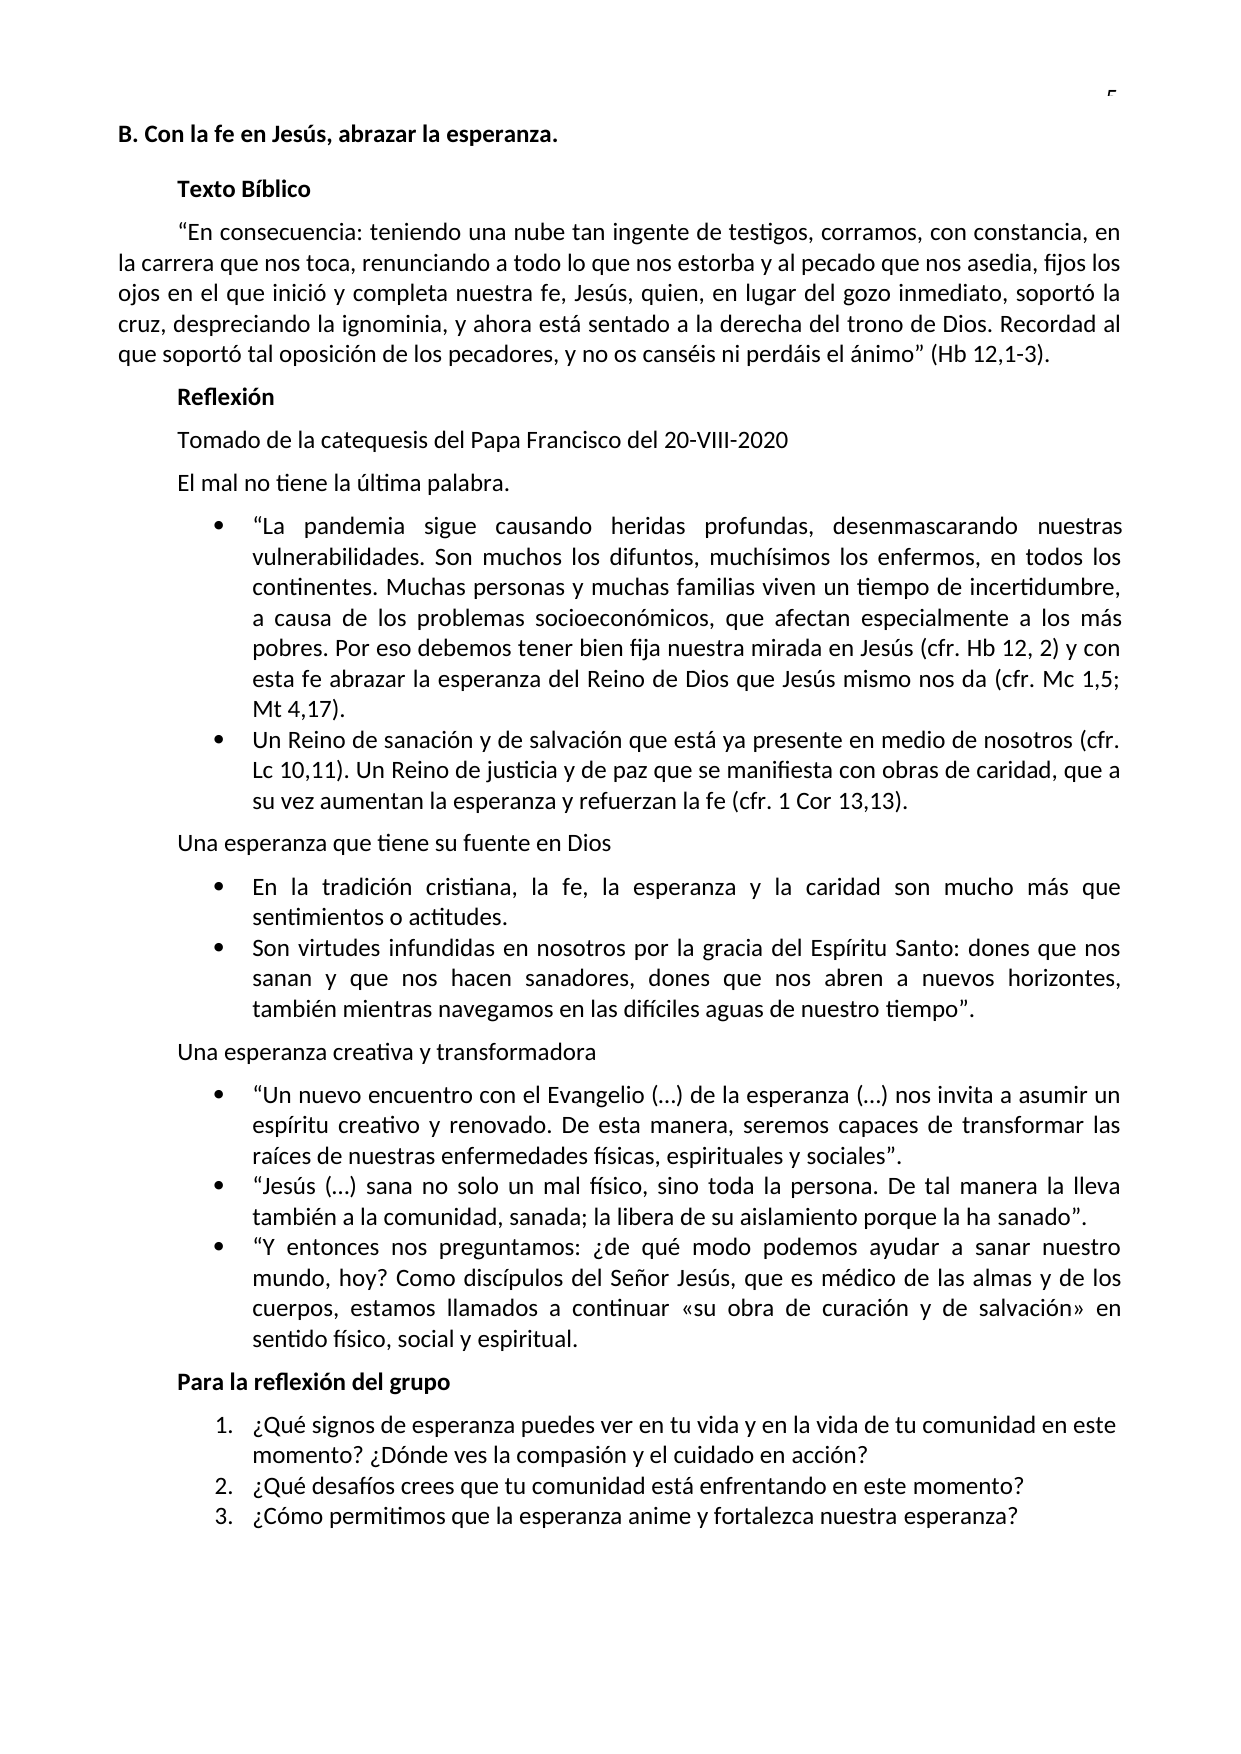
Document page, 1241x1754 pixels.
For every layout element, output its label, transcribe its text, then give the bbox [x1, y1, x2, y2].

subtitle Reflexión [177, 381, 1134, 412]
list ¿Qué signos de esperanza puedes ver en tu vida y en la vida de tu comunidad en este momento? ¿Dónde ves la compasión y el cuidado en acción? [214, 1409, 1122, 1470]
text Tomado de la catequesis del Papa Francisco del 20-VIII-2020 El mal no tiene la última palabra. [177, 425, 791, 498]
list “Un nuevo encuentro con el Evangelio (…) de la esperanza (…) nos invita a asumir un espíritu creativo y renovado. De esta manera, seremos capaces de transformar las raíces de nuestras enfermedades físicas, espirituales y sociales”. [214, 1079, 1122, 1171]
text Una esperanza que tiene su fuente en Dios [177, 827, 1134, 858]
list En la tradición cristiana, la fe, la esperanza y la caridad son mucho más que sentimientos o actitudes. [214, 871, 1122, 932]
list Un Reino de sanación y de salvación que está ya presente en medio de nosotros (cfr. Lc 10,11). Un Reino de justicia y de paz que se manifiesta con obras de caridad, que a su vez aumentan la esperanza y refuerzan la fe (cfr. 1 Cor 13,13). [214, 724, 1122, 815]
list “Jesús (…) sana no solo un mal físico, sino toda la persona. De tal manera la lleva también a la comunidad, sanada; la libera de su aislamiento porque la ha sanado”. [214, 1171, 1122, 1232]
subtitle Con la fe en Jesús, abrazar la esperanza. [118, 118, 1134, 148]
list “Y entonces nos preguntamos: ¿de qué modo podemos ayudar a sanar nuestro mundo, hoy? Como discípulos del Señor Jesús, que es médico de las almas y de los cuerpos, estamos llamados a continuar «su obra de curación y de salvación» en sentido físico, social y espiritual. [214, 1232, 1122, 1354]
text Texto Bíblico [177, 173, 1134, 204]
list Son virtudes infundidas en nosotros por la gracia del Espíritu Santo: dones que nos sanan y que nos hacen sanadores, dones que nos abren a nuevos horizontes, también mientras navegamos en las difíciles aguas de nuestro tiempo”. [214, 932, 1122, 1023]
list “La pandemia sigue causando heridas profundas, desenmascarando nuestras vulnerabilidades. Son muchos los difuntos, muchísimos los enfermos, en todos los continentes. Muchas personas y muchas familias viven un tiempo de incertidumbre, a causa de los problemas socioeconómicos, que afectan especialmente a los más pobres. Por eso debemos tener bien fija nuestra mirada en Jesús (cfr. Hb 12, 2) y con esta fe abrazar la esperanza del Reino de Dios que Jesús mismo nos da (cfr. Mc 1,5; Mt 4,17). [214, 510, 1122, 724]
list ¿Qué desafíos crees que tu comunidad está enfrentando en este momento? [214, 1470, 1134, 1500]
text “En consecuencia: teniendo una nube tan ingente de testigos, corramos, con constancia, en la carrera que nos toca, renunciando a todo lo que nos estorba y al pecado que nos asedia, fijos los ojos en el que inició y completa nuestra fe, Jesús, quien, en lugar del gozo inmediato, soportó la cruz, despreciando la ignominia, y ahora está sentado a la derecha del trono de Dios. Recordad al que soportó tal oposición de los pecadores, y no os canséis ni perdáis el ánimo” (Hb 12,1-3). [118, 216, 1122, 369]
text Una esperanza creativa y transformadora [177, 1036, 1134, 1066]
subtitle Para la reflexión del grupo [177, 1366, 1134, 1396]
list ¿Cómo permitimos que la esperanza anime y fortalezca nuestra esperanza? [214, 1500, 1134, 1531]
